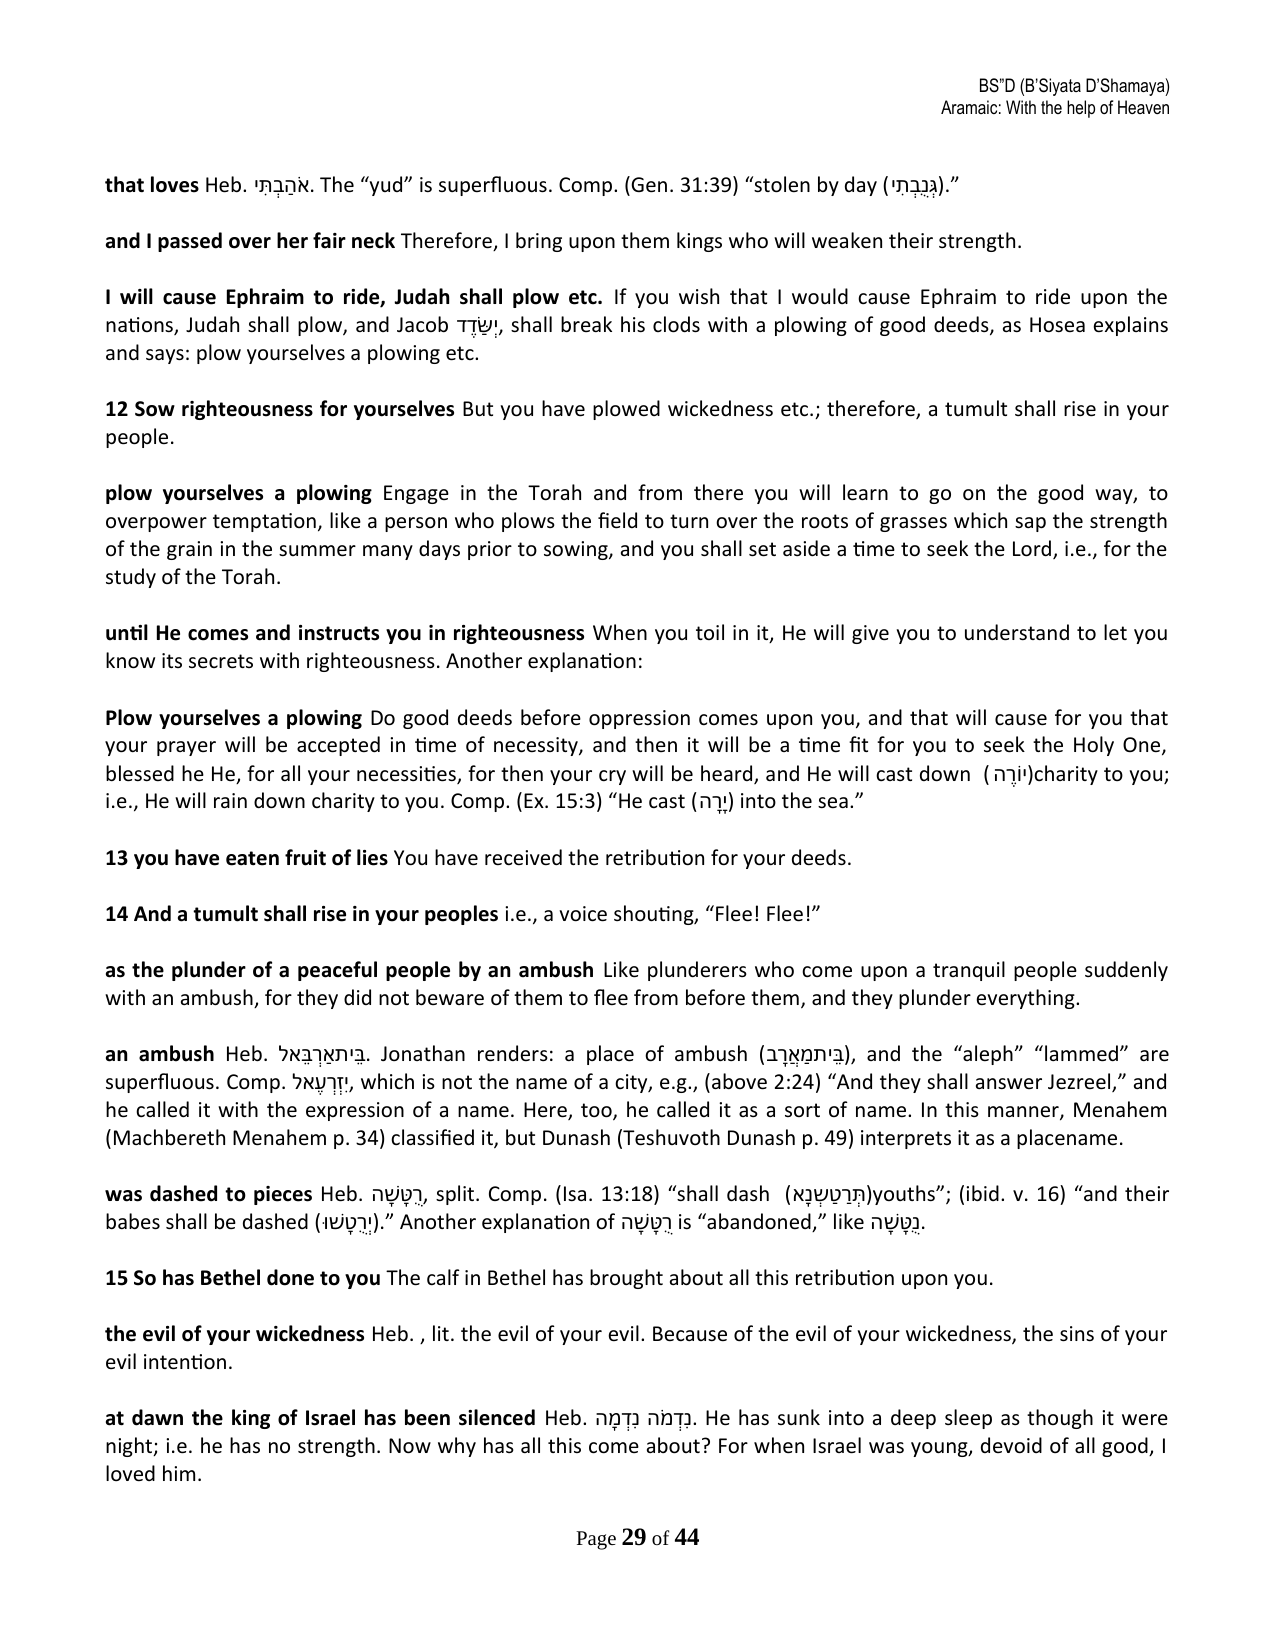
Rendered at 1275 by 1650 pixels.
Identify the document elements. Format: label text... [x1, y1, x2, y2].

text at dawn the king of Israel has been silenced Heb. נִדְמֹה נִדְמָה. He has sunk into a deep sleep as though it were night; i.e. he has no strength. Now why has all this come about? For when Israel was young, devoid of all good, I loved him. [105, 1403, 1170, 1487]
text Plow yourselves a plowing Do good deeds before oppression comes upon you, and that will cause for you that your prayer will be accepted in time of necessity, and then it will be a time fit for you to seek the Holy One, blessed he He, for all your necessities, for then your cry will be heard, and He will cast down (יוֹרֶה)charity to you; i.e., He will rain down charity to you. Comp. (Ex. 15:3) “He cast (יָרָה) into the sea.” [105, 703, 1170, 815]
text plow yourselves a plowing Engage in the Torah and from there you will learn to go on the good way, to overpower temptation, like a person who plows the field to turn over the roots of grasses which sap the strength of the grain in the summer many days prior to sowing, and you shall set aside a time to seek the Lord, i.e., for the study of the Torah. [105, 478, 1170, 591]
text as the plunder of a peaceful people by an ambush Like plunderers who come upon a tranquil people suddenly with an ambush, for they did not beware of them to flee from before them, and they plunder everything. [105, 955, 1170, 1011]
text an ambush Heb. בֵּיתאַרְבֵּאל. Jonathan renders: a place of ambush (בֵּיתמַאֲרָב), and the “aleph” “lammed” are superfluous. Comp. יִזְרְעֶאל, which is not the name of a city, e.g., (above 2:24) “And they shall answer Jezreel,” and he called it with the expression of a name. Here, too, he called it as a sort of name. In this manner, Menahem (Machbereth Menahem p. 34) classified it, but Dunash (Teshuvoth Dunash p. 49) interprets it as a placename. [105, 1039, 1170, 1151]
text and I passed over her fair neck Therefore, I bring upon them kings who will weaken their strength. [105, 226, 1170, 254]
text 15 So has Bethel done to you The calf in Bethel has brought about all this retribution upon you. [105, 1263, 1170, 1291]
text 14 And a tumult shall rise in your peoples i.e., a voice shouting, “Flee! Flee!” [105, 899, 1170, 927]
text was dashed to pieces Heb. רֻטָּשָׁה, split. Comp. (Isa. 13:18) “shall dash (תְּרַטַשְנָא)youths”; (ibid. v. 16) “and their babes shall be dashed (יְרֻטָשׁוּ).” Another explanation of רֻטָּשָׁה is “abandoned,” like נֻטָּשָׁה. [105, 1179, 1170, 1235]
text that loves Heb. אֹהַבְתִּי. The “yud” is superfluous. Comp. (Gen. 31:39) “stolen by day (גְּנֻבְתִי).” [105, 170, 1170, 198]
text 12 Sow righteousness for yourselves But you have plowed wickedness etc.; therefore, a tumult shall rise in your people. [105, 394, 1170, 450]
text I will cause Ephraim to ride, Judah shall plow etc. If you wish that I would cause Ephraim to ride upon the nations, Judah shall plow, and Jacob יְשַּׂדֶד, shall break his clods with a plowing of good deeds, as Hosea explains and says: plow yourselves a plowing etc. [105, 282, 1170, 366]
text until He comes and instructs you in righteousness When you toil in it, He will give you to understand to let you know its secrets with righteousness. Another explanation: [105, 618, 1170, 674]
text the evil of your wickedness Heb. , lit. the evil of your evil. Because of the evil of your wickedness, the sins of your evil intention. [105, 1319, 1170, 1375]
text 13 you have eaten fruit of lies You have received the retribution for your deeds. [105, 843, 1170, 871]
